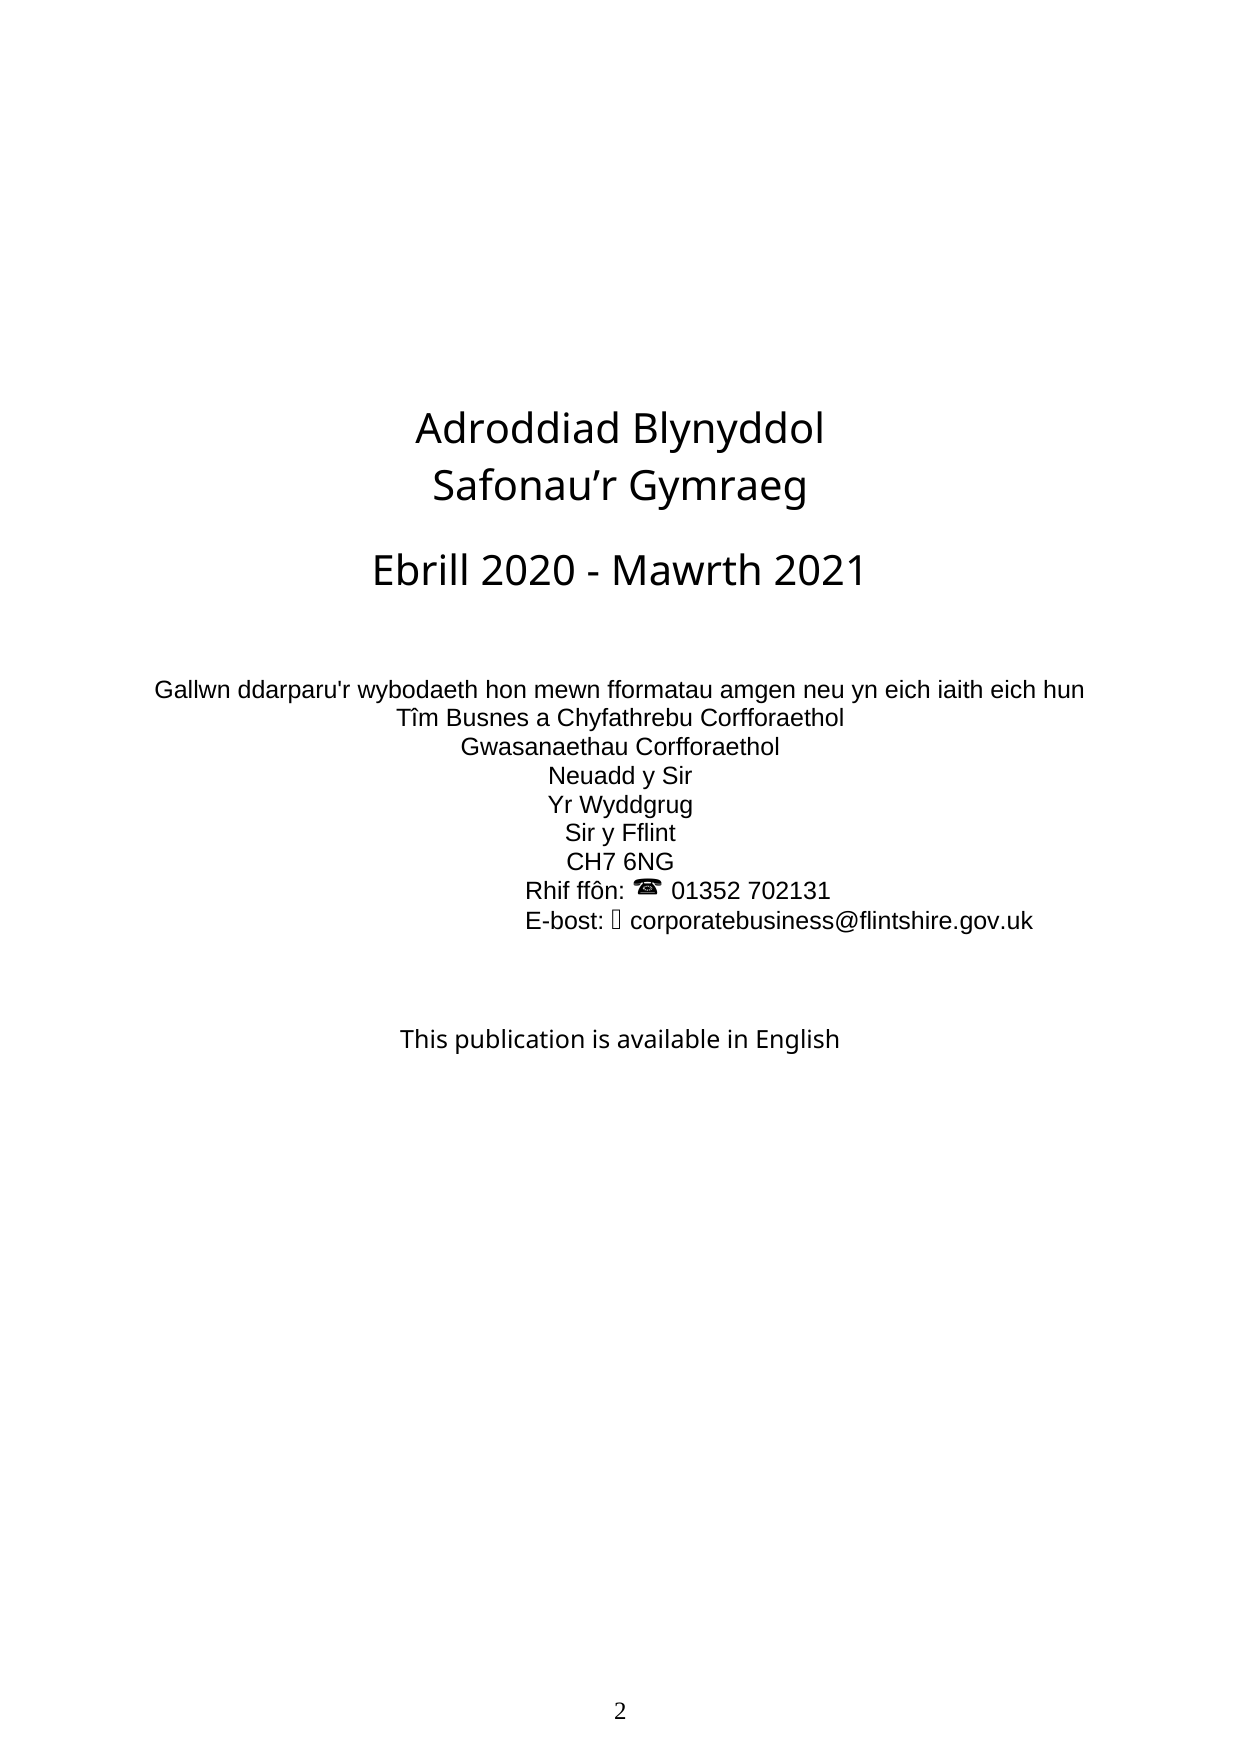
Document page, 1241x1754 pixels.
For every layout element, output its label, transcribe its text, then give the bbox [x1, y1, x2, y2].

text Neuadd y Sir [150, 761, 1090, 789]
text Sir y Fflint [150, 818, 1090, 847]
text Ebrill 2020 - Mawrth 2021 [150, 541, 1090, 598]
text Gallwn ddarparu'r wybodaeth hon mewn fformatau amgen neu yn eich iaith eich hun [150, 674, 1090, 703]
text E-bost: corporatebusiness@flintshire.gov.uk [450, 906, 1090, 935]
text Yr Wyddgrug [150, 789, 1090, 818]
text Safonau’r Gymraeg [150, 456, 1090, 512]
text Rhif ffôn: 01352 702131 [450, 876, 1090, 906]
text Gwasanaethau Corfforaethol [150, 732, 1090, 761]
text Tîm Busnes a Chyfathrebu Corfforaethol [150, 703, 1090, 732]
text This publication is available in English [150, 1022, 1090, 1056]
text Adroddiad Blynyddol [150, 399, 1090, 456]
text CH7 6NG [150, 847, 1090, 876]
